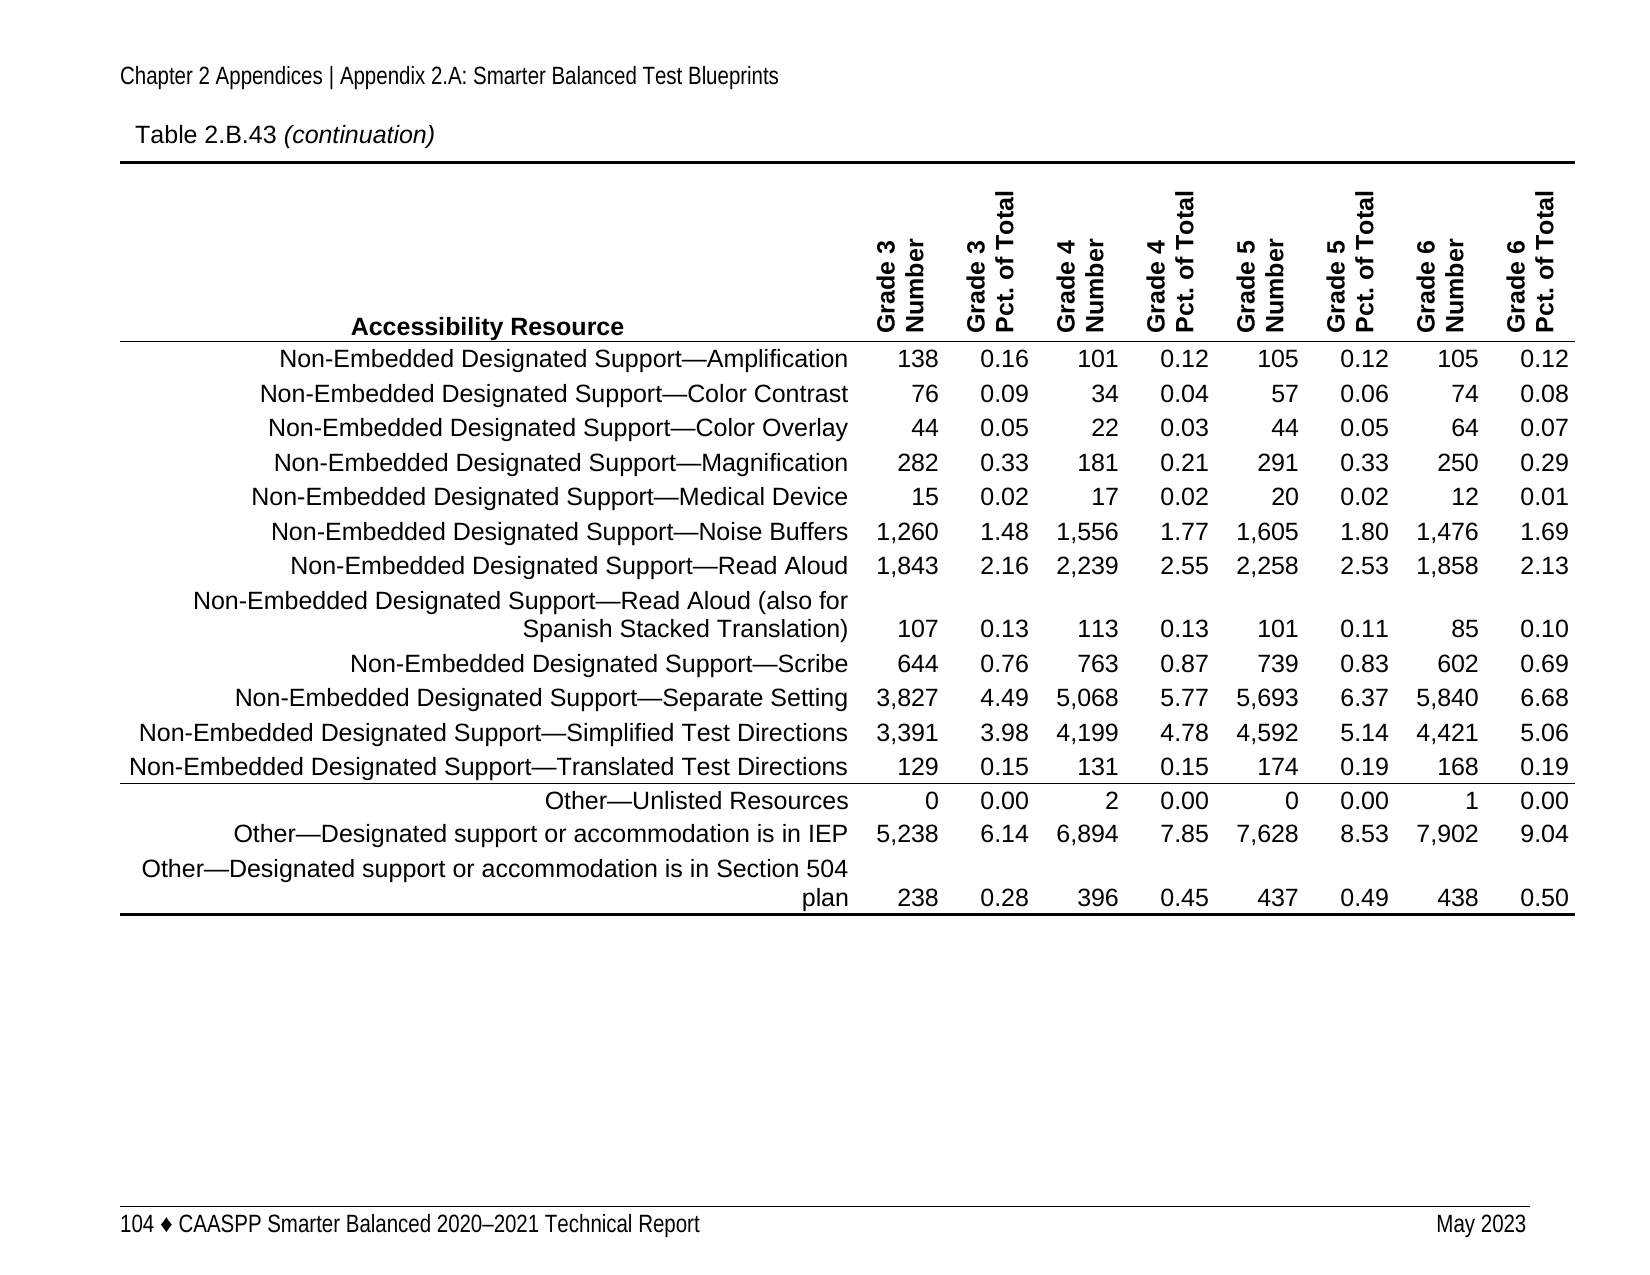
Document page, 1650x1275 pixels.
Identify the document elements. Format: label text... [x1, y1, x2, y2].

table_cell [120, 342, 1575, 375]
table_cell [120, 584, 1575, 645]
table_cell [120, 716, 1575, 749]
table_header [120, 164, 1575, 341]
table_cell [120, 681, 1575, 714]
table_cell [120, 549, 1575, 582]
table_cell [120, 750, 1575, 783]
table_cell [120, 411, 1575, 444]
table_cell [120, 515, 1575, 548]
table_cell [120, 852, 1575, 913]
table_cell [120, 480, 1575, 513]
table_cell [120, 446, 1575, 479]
text Table 2.B.43 (continuation) [135, 120, 1530, 149]
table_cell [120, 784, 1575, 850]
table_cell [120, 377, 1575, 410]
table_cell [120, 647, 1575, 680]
